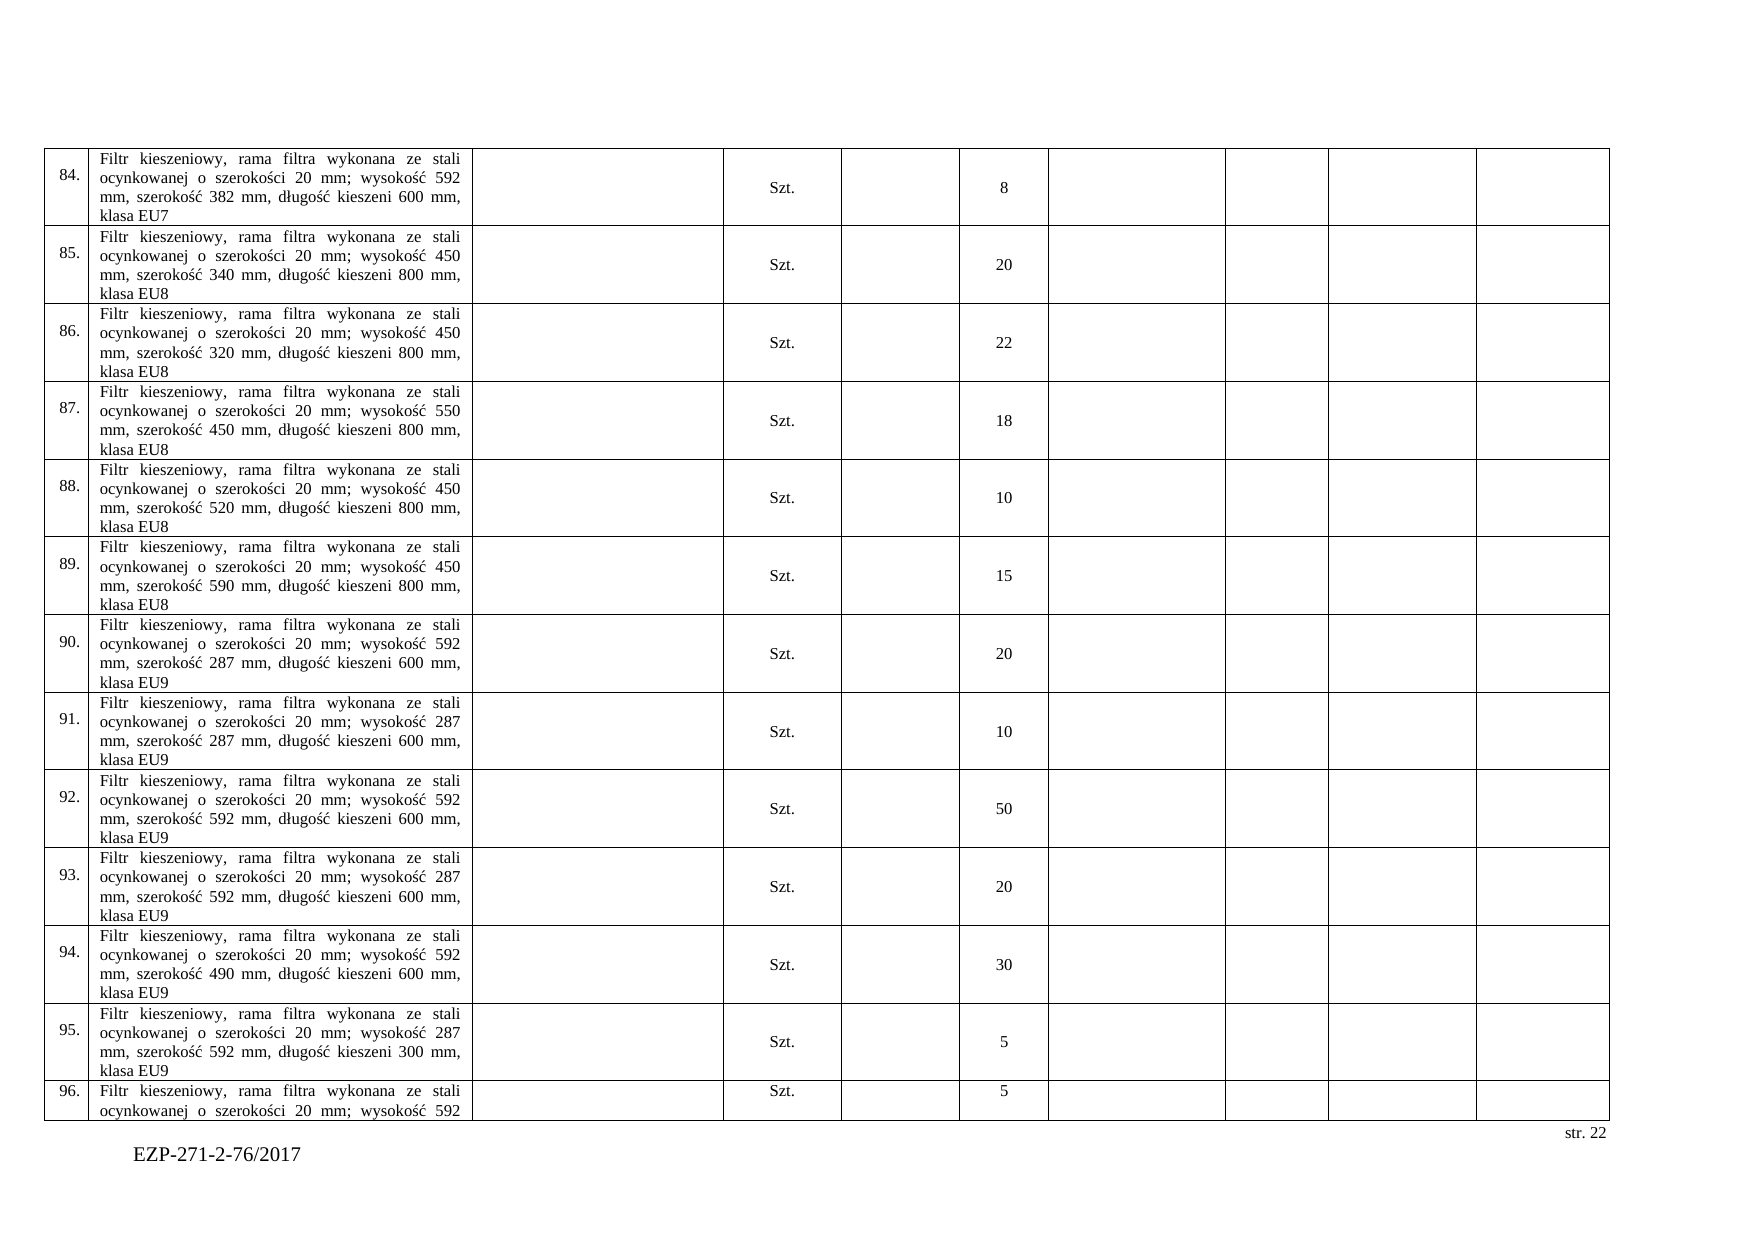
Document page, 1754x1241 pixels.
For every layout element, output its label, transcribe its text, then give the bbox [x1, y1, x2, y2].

table_cell [1329, 848, 1476, 925]
table_cell [1329, 149, 1476, 225]
table_cell [1477, 848, 1609, 925]
table_cell [473, 770, 723, 847]
table_cell [45, 304, 88, 381]
table_cell Filtr kieszeniowy, rama filtra wykonana ze stali ocynkowanej o szerokości 20 mm; wysokość 550 mm, szerokość 450 mm, długość kieszeni 800 mm, klasa EU8 [89, 382, 472, 458]
table_cell 5 [960, 1081, 1048, 1119]
table_cell Szt. [724, 615, 841, 692]
table_cell [473, 304, 723, 381]
table_cell [1477, 615, 1609, 692]
table_cell [1049, 693, 1225, 769]
table_cell 15 [960, 537, 1048, 614]
table_cell [1049, 926, 1225, 1002]
table_cell [1049, 382, 1225, 458]
table_cell Szt. [724, 693, 841, 769]
table_cell [45, 770, 88, 847]
table_cell Filtr kieszeniowy, rama filtra wykonana ze stali ocynkowanej o szerokości 20 mm; wysokość 287 mm, szerokość 592 mm, długość kieszeni 600 mm, klasa EU9 [89, 848, 472, 925]
table_cell [45, 149, 88, 225]
table_cell [1477, 770, 1609, 847]
table_cell [842, 226, 959, 303]
table_cell [1226, 1004, 1328, 1080]
table_cell [1226, 615, 1328, 692]
table_cell 20 [960, 226, 1048, 303]
table_cell [473, 149, 723, 225]
table_cell [1329, 382, 1476, 458]
table_cell [842, 460, 959, 536]
table_cell [45, 460, 88, 536]
table_cell [1049, 848, 1225, 925]
table_cell [473, 1004, 723, 1080]
table_cell [1329, 304, 1476, 381]
table_cell Filtr kieszeniowy, rama filtra wykonana ze stali ocynkowanej o szerokości 20 mm; wysokość 592 mm, szerokość 592 mm, długość kieszeni 600 mm, klasa EU9 [89, 770, 472, 847]
table_cell [1226, 770, 1328, 847]
table_cell [1049, 537, 1225, 614]
table_cell Szt. [724, 460, 841, 536]
table_cell [473, 615, 723, 692]
table_cell [1226, 382, 1328, 458]
table_cell Filtr kieszeniowy, rama filtra wykonana ze stali ocynkowanej o szerokości 20 mm; wysokość 450 mm, szerokość 320 mm, długość kieszeni 800 mm, klasa EU8 [89, 304, 472, 381]
table_cell [1477, 304, 1609, 381]
table_cell [1049, 226, 1225, 303]
table_cell Filtr kieszeniowy, rama filtra wykonana ze stali ocynkowanej o szerokości 20 mm; wysokość 450 mm, szerokość 590 mm, długość kieszeni 800 mm, klasa EU8 [89, 537, 472, 614]
table_cell Szt. [724, 1004, 841, 1080]
table_cell Szt. [724, 149, 841, 225]
table_cell Filtr kieszeniowy, rama filtra wykonana ze stali ocynkowanej o szerokości 20 mm; wysokość 592 mm, szerokość 382 mm, długość kieszeni 600 mm, klasa EU7 [89, 149, 472, 225]
table_cell [1477, 926, 1609, 1002]
table_cell [842, 537, 959, 614]
table_cell 20 [960, 615, 1048, 692]
table_cell Filtr kieszeniowy, rama filtra wykonana ze stali ocynkowanej o szerokości 20 mm; wysokość 450 mm, szerokość 340 mm, długość kieszeni 800 mm, klasa EU8 [89, 226, 472, 303]
table_cell [842, 1081, 959, 1119]
table_cell Filtr kieszeniowy, rama filtra wykonana ze stali ocynkowanej o szerokości 20 mm; wysokość 450 mm, szerokość 520 mm, długość kieszeni 800 mm, klasa EU8 [89, 460, 472, 536]
table_cell [842, 149, 959, 225]
table_cell Filtr kieszeniowy, rama filtra wykonana ze stali ocynkowanej o szerokości 20 mm; wysokość 592 mm, szerokość 287 mm, długość kieszeni 600 mm, klasa EU9 [89, 615, 472, 692]
table_cell [1226, 537, 1328, 614]
table_cell [473, 537, 723, 614]
table_cell [1477, 537, 1609, 614]
table_cell Szt. [724, 1081, 841, 1119]
table_cell [1049, 1004, 1225, 1080]
table_cell [1477, 149, 1609, 225]
table_cell [473, 693, 723, 769]
table_cell [473, 460, 723, 536]
table_cell [1226, 460, 1328, 536]
table_cell [45, 382, 88, 458]
table_cell [1049, 304, 1225, 381]
table_cell [473, 382, 723, 458]
table_cell [842, 926, 959, 1002]
table_cell [1049, 1081, 1225, 1119]
table_cell 10 [960, 693, 1048, 769]
table_cell [1329, 226, 1476, 303]
table_cell [1226, 1081, 1328, 1119]
table_cell [842, 382, 959, 458]
table_cell 50 [960, 770, 1048, 847]
table_cell [1329, 1004, 1476, 1080]
table_cell [1049, 149, 1225, 225]
table_cell 22 [960, 304, 1048, 381]
table_cell [1329, 770, 1476, 847]
table_cell Szt. [724, 537, 841, 614]
table_cell [842, 848, 959, 925]
table_cell [1477, 693, 1609, 769]
table_cell [1329, 693, 1476, 769]
table_cell [842, 615, 959, 692]
table_cell Szt. [724, 770, 841, 847]
table_cell 5 [960, 1004, 1048, 1080]
table_cell Filtr kieszeniowy, rama filtra wykonana ze stali ocynkowanej o szerokości 20 mm; wysokość 592 mm, szerokość 490 mm, długość kieszeni 600 mm, klasa EU9 [89, 926, 472, 1002]
table_cell [45, 693, 88, 769]
table_cell Szt. [724, 926, 841, 1002]
table_cell [1477, 460, 1609, 536]
table_cell [45, 1081, 88, 1119]
table_cell 10 [960, 460, 1048, 536]
table_cell [1477, 382, 1609, 458]
table_cell [842, 304, 959, 381]
table_cell [1226, 693, 1328, 769]
table_cell [45, 848, 88, 925]
table_cell [1329, 537, 1476, 614]
table_cell Szt. [724, 226, 841, 303]
table_cell [1226, 304, 1328, 381]
table_cell Szt. [724, 304, 841, 381]
table_cell [1226, 926, 1328, 1002]
table_cell 18 [960, 382, 1048, 458]
table_cell [1477, 226, 1609, 303]
table_cell [1049, 770, 1225, 847]
table_cell [842, 1004, 959, 1080]
table_cell Szt. [724, 848, 841, 925]
table_cell 20 [960, 848, 1048, 925]
table_cell [1226, 149, 1328, 225]
table_cell [473, 848, 723, 925]
table_cell Szt. [724, 382, 841, 458]
table_cell [842, 770, 959, 847]
table_cell [1226, 848, 1328, 925]
table_cell [473, 926, 723, 1002]
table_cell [89, 1081, 472, 1119]
table_cell [45, 1004, 88, 1080]
table_cell [842, 693, 959, 769]
table_cell [45, 226, 88, 303]
table_cell [1049, 460, 1225, 536]
table_cell [1477, 1081, 1609, 1119]
table_cell Filtr kieszeniowy, rama filtra wykonana ze stali ocynkowanej o szerokości 20 mm; wysokość 287 mm, szerokość 592 mm, długość kieszeni 300 mm, klasa EU9 [89, 1004, 472, 1080]
table_cell 8 [960, 149, 1048, 225]
table_cell [45, 926, 88, 1002]
table_cell [1329, 926, 1476, 1002]
table_cell [1329, 615, 1476, 692]
table_cell [1477, 1004, 1609, 1080]
table_cell [1329, 1081, 1476, 1119]
table_cell [1329, 460, 1476, 536]
table_cell [45, 615, 88, 692]
table_cell 30 [960, 926, 1048, 1002]
table_cell Filtr kieszeniowy, rama filtra wykonana ze stali ocynkowanej o szerokości 20 mm; wysokość 287 mm, szerokość 287 mm, długość kieszeni 600 mm, klasa EU9 [89, 693, 472, 769]
table_cell [1226, 226, 1328, 303]
table_cell [45, 537, 88, 614]
table_cell [473, 1081, 723, 1119]
table_cell [1049, 615, 1225, 692]
table_cell [473, 226, 723, 303]
